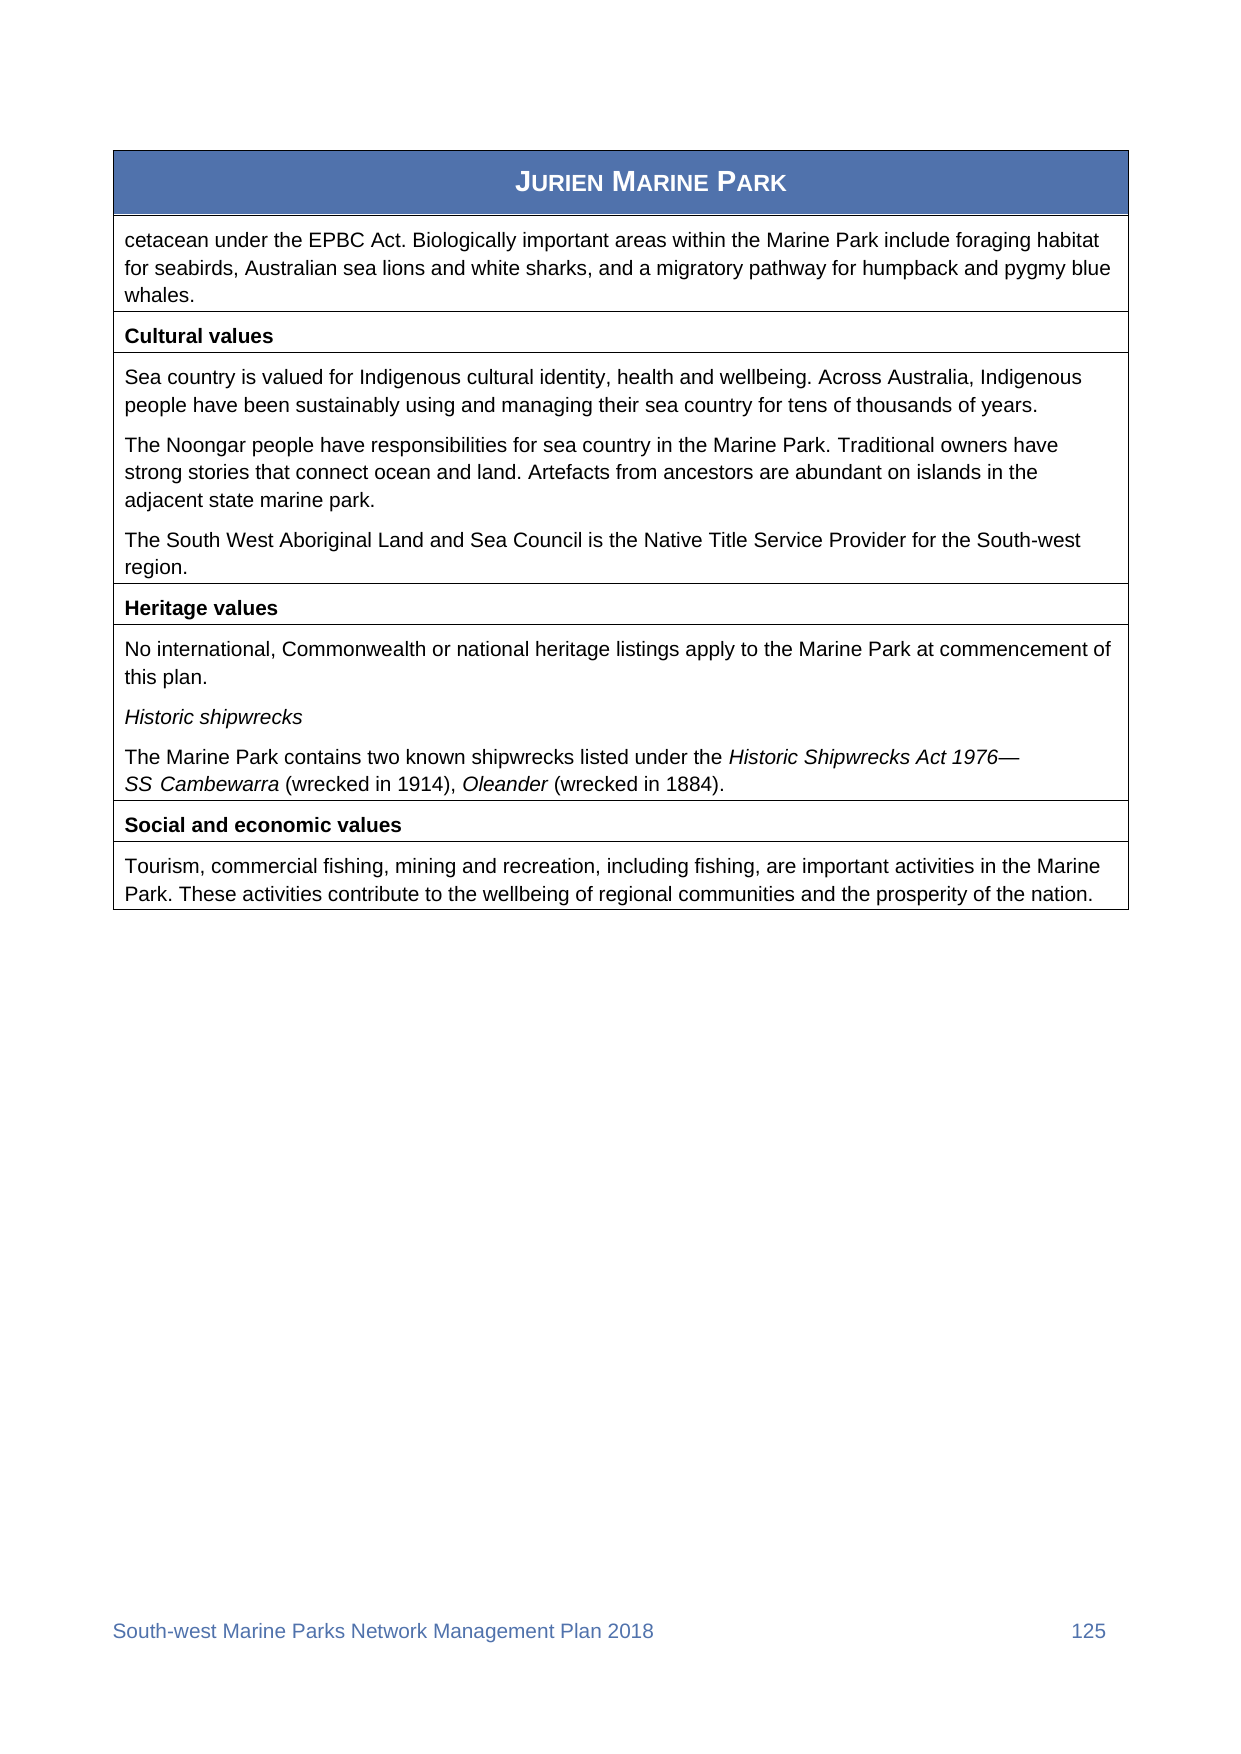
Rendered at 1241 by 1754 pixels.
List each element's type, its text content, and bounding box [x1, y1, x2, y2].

table_cell Cultural values [114, 312, 1128, 352]
table_cell Tourism, commercial fishing, mining and recreation, including fishing, are important activities in the Marine Park. These activities contribute to the wellbeing of regional communities and the prosperity of the nation. [114, 842, 1128, 909]
table_cell Social and economic values [114, 801, 1128, 841]
table_cell Heritage values [114, 584, 1128, 624]
table_cell No international, Commonwealth or national heritage listings apply to the Marine Park at commencement of this plan. Historic shipwrecks The Marine Park contains two known shipwrecks listed under the Historic Shipwrecks Act 1976—SS Cambewarra (wrecked in 1914), Oleander (wrecked in 1884). [114, 625, 1128, 800]
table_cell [114, 216, 1128, 311]
table_header Jurien Marine Park [114, 151, 1128, 214]
table_cell Sea country is valued for Indigenous cultural identity, health and wellbeing. Across Australia, Indigenous people have been sustainably using and managing their sea country for tens of thousands of years. The Noongar people have responsibilities for sea country in the Marine Park. Traditional owners have strong stories that connect ocean and land. Artefacts from ancestors are abundant on islands in the adjacent state marine park. The South West Aboriginal Land and Sea Council is the Native Title Service Provider for the South-west region. [114, 353, 1128, 583]
